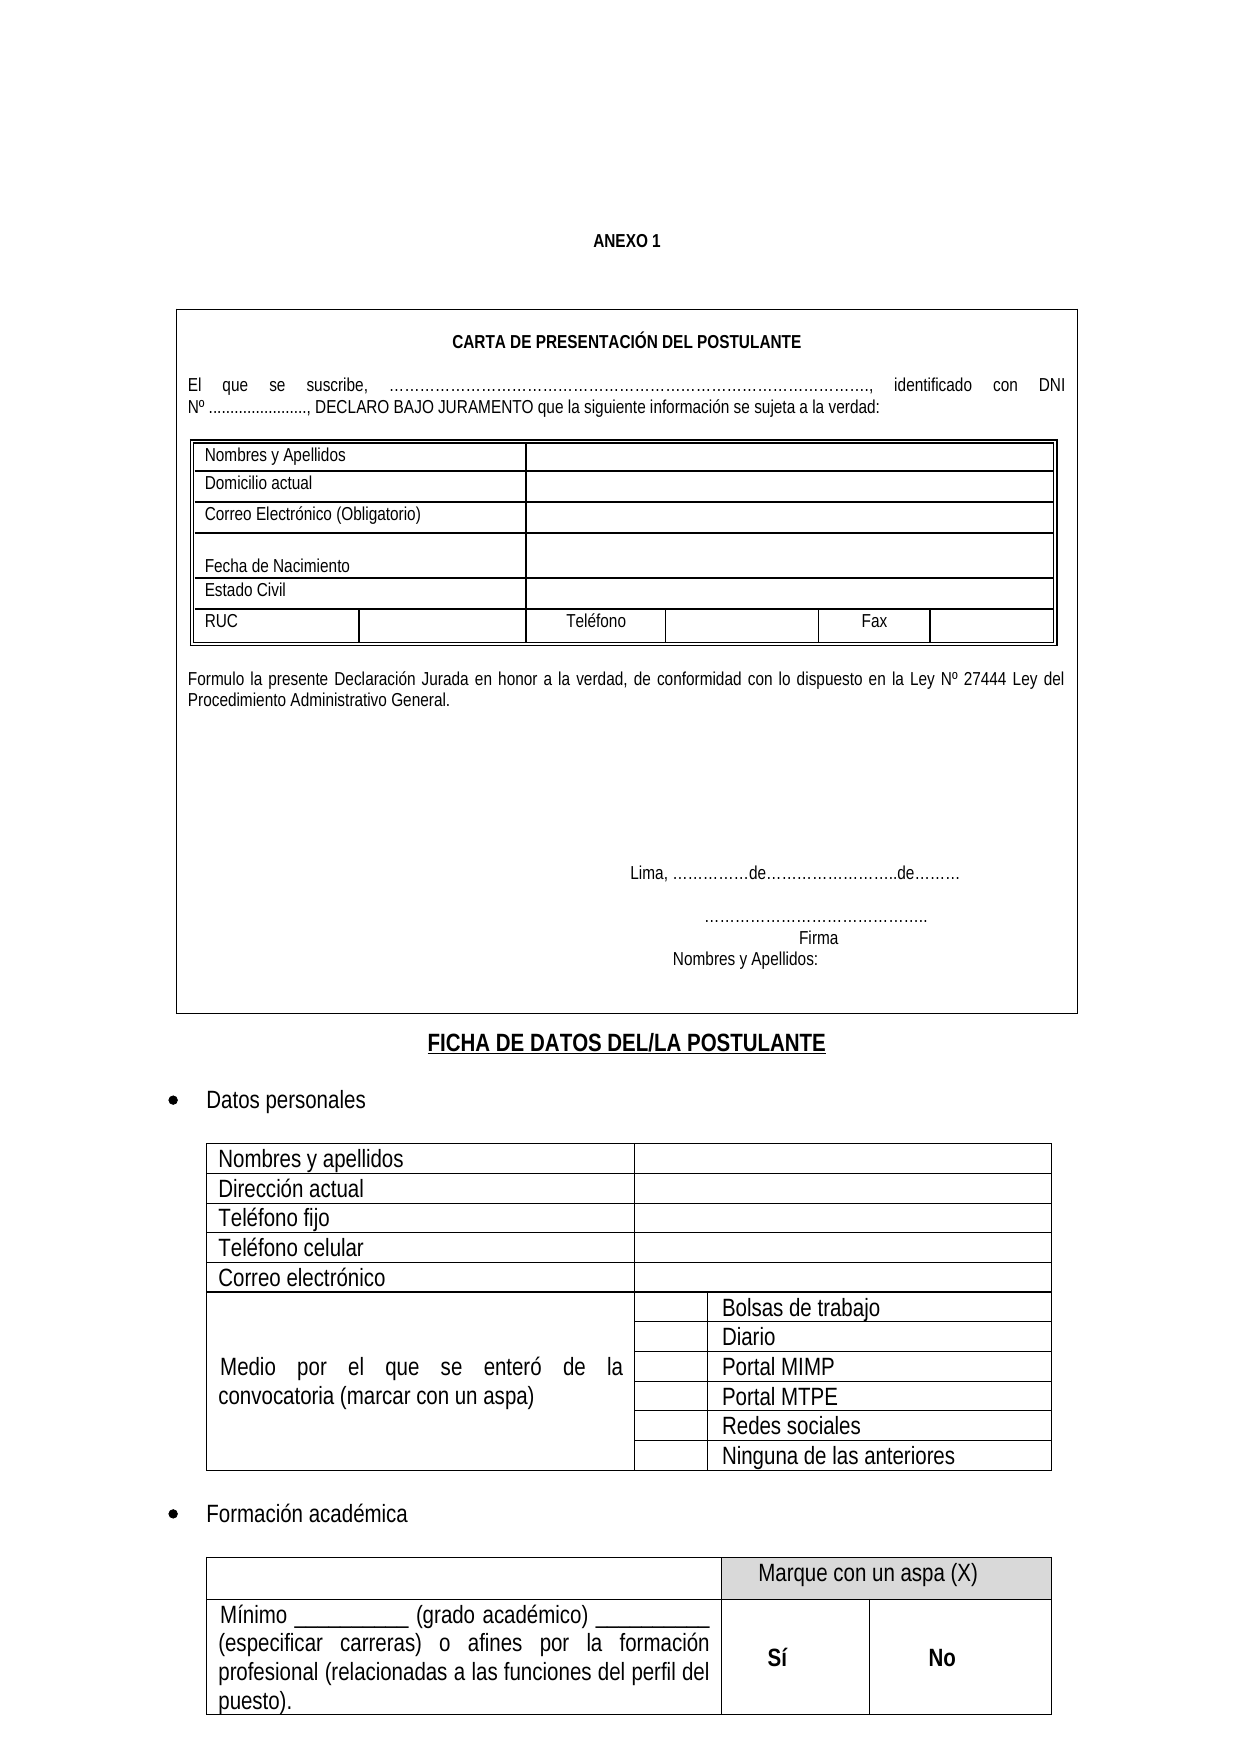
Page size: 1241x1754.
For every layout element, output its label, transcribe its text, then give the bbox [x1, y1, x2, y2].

table_cell [635, 1204, 1051, 1232]
table_header CARTA DE PRESENTACIÓN DEL POSTULANTE El que se suscribe, …………………………………………………………………………………., identificado con DNI Nº ......................., DECLARO BAJO JURAMENTO que la siguiente información se sujeta a la verdad: Formulo la presente Declaración Jurada en honor a la verdad, de conformidad con lo dispuesto en º 27444 Ley del Procedimiento Administrativo General. Lima, ……………de……………………..de……… …………………………………….. Firma Nombres y Apellidos: [177, 310, 1077, 1013]
table_cell Redes sociales [708, 1411, 1051, 1440]
table_cell [635, 1263, 1051, 1291]
table_cell [635, 1233, 1051, 1262]
table_header [207, 1558, 721, 1599]
table_cell [635, 1441, 707, 1469]
table_header Marque con un aspa (X) [722, 1558, 1051, 1599]
table_cell Medio por el que se enteró de la convocatoria (marcar con un aspa) [207, 1293, 634, 1469]
table_cell Diario [708, 1322, 1051, 1351]
table_header [635, 1144, 1051, 1173]
text ANEXO 1 [131, 230, 1122, 252]
table_cell Teléfono celular [207, 1233, 634, 1262]
table_cell Dirección actual [207, 1174, 634, 1202]
list Formación académica [169, 1499, 1122, 1528]
table_cell [635, 1293, 707, 1321]
table_cell [635, 1411, 707, 1440]
table_cell [635, 1322, 707, 1351]
table_cell [635, 1352, 707, 1381]
table_cell Mínimo __________ (grado académico) __________ (especificar carreras) o afines por la formación profesional (relacionadas a las funciones del perfil del puesto). [207, 1600, 721, 1714]
table_header Nombres y apellidos [207, 1144, 634, 1173]
table_cell [635, 1382, 707, 1410]
table_cell Sí [722, 1600, 869, 1714]
table_cell [635, 1174, 1051, 1202]
list Datos personales [169, 1086, 1122, 1114]
table_cell No [870, 1600, 1051, 1714]
text FICHA DE DATOS DEL/LA POSTULANTE [131, 1028, 1122, 1057]
table_cell Portal MIMP [708, 1352, 1051, 1381]
table_cell Portal MTPE [708, 1382, 1051, 1410]
table_cell Correo electrónico [207, 1263, 634, 1291]
table_cell Bolsas de trabajo [708, 1293, 1051, 1321]
table_cell Teléfono fijo [207, 1204, 634, 1232]
table_cell Ninguna de las anteriores [708, 1441, 1051, 1469]
